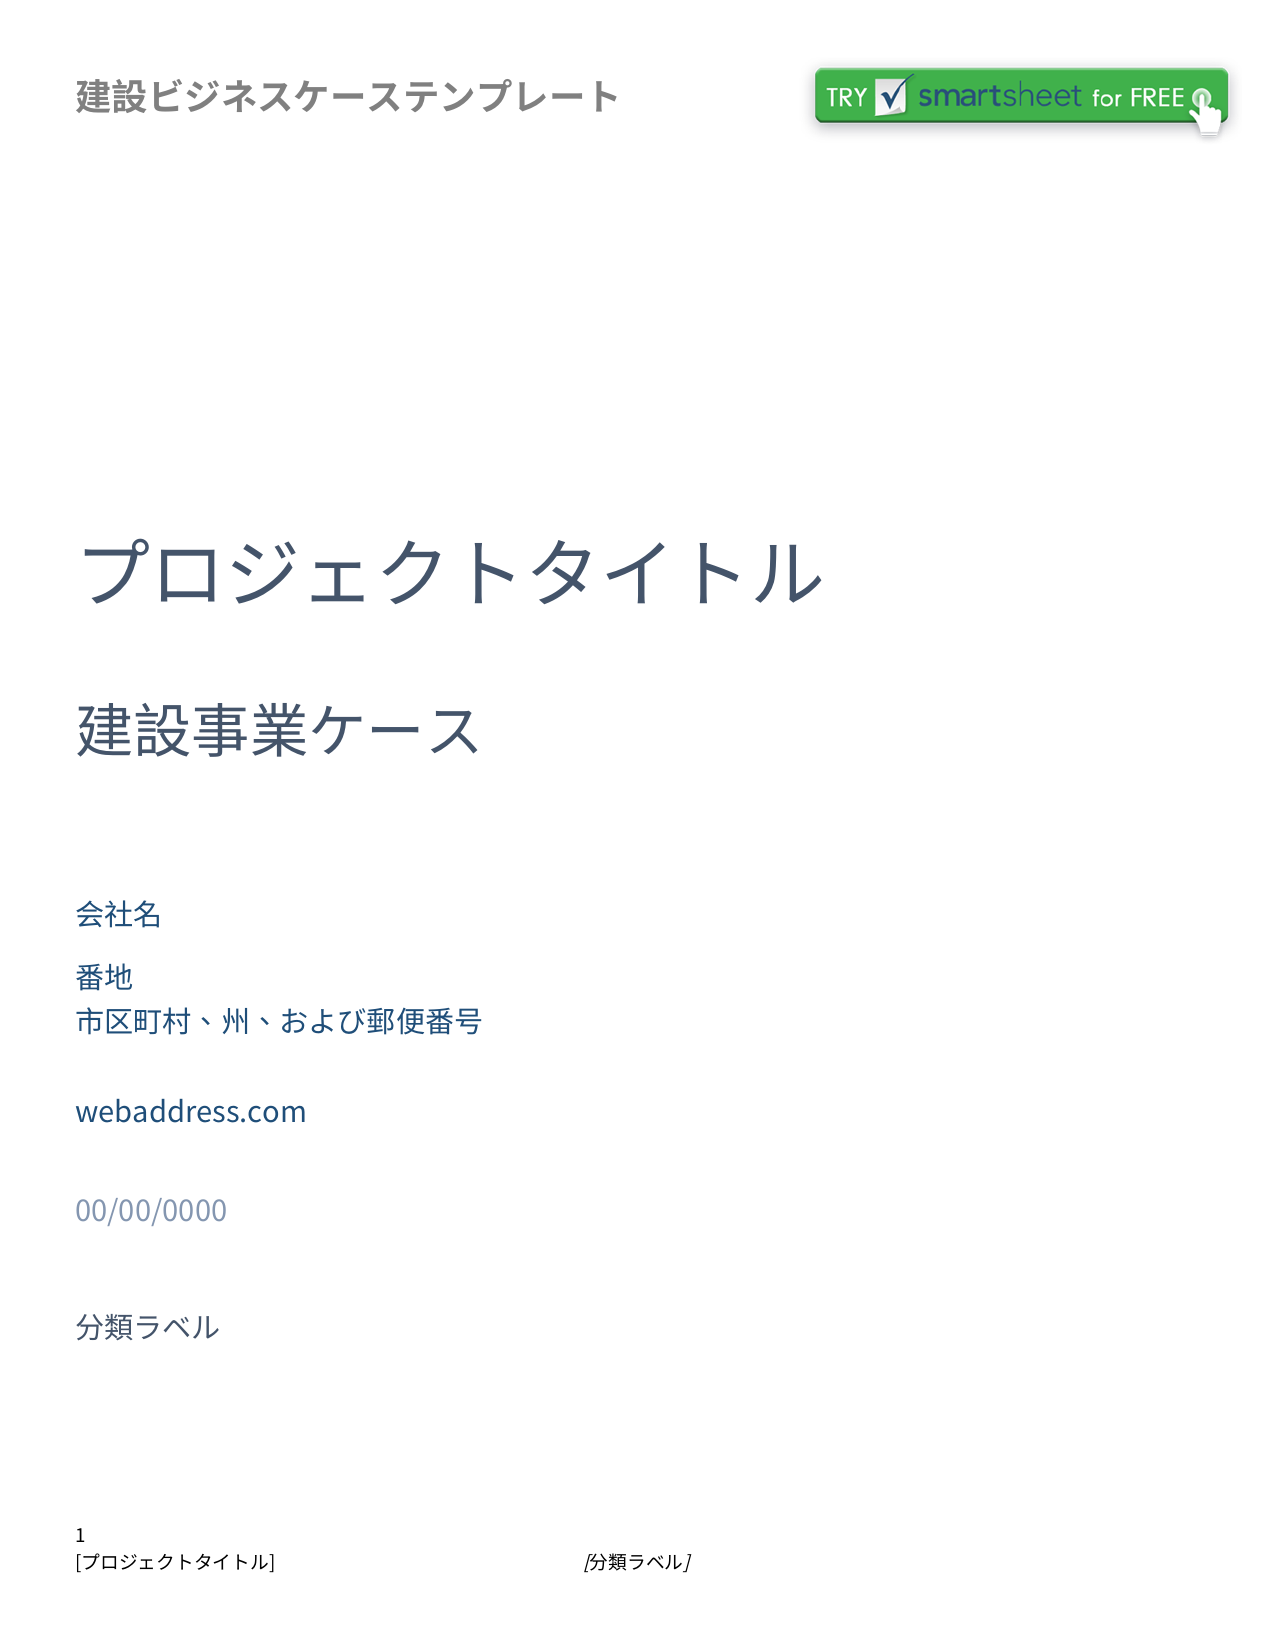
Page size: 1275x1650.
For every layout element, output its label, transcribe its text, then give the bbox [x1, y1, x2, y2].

picture [799, 57, 1243, 145]
text 番地 [75, 957, 1200, 997]
text 市区町村、州、および郵便番号 [75, 1001, 1200, 1041]
text 00/00/0000 [75, 1187, 1200, 1230]
text 分類ラベル [75, 1311, 1200, 1346]
text プロジェクトタイトル [75, 528, 1200, 620]
text 建設事業ケース [75, 696, 1200, 767]
text webaddress.com [75, 1089, 1200, 1131]
text 会社名 [75, 897, 1200, 932]
text 建設ビジネスケーステンプレート [75, 75, 1200, 119]
